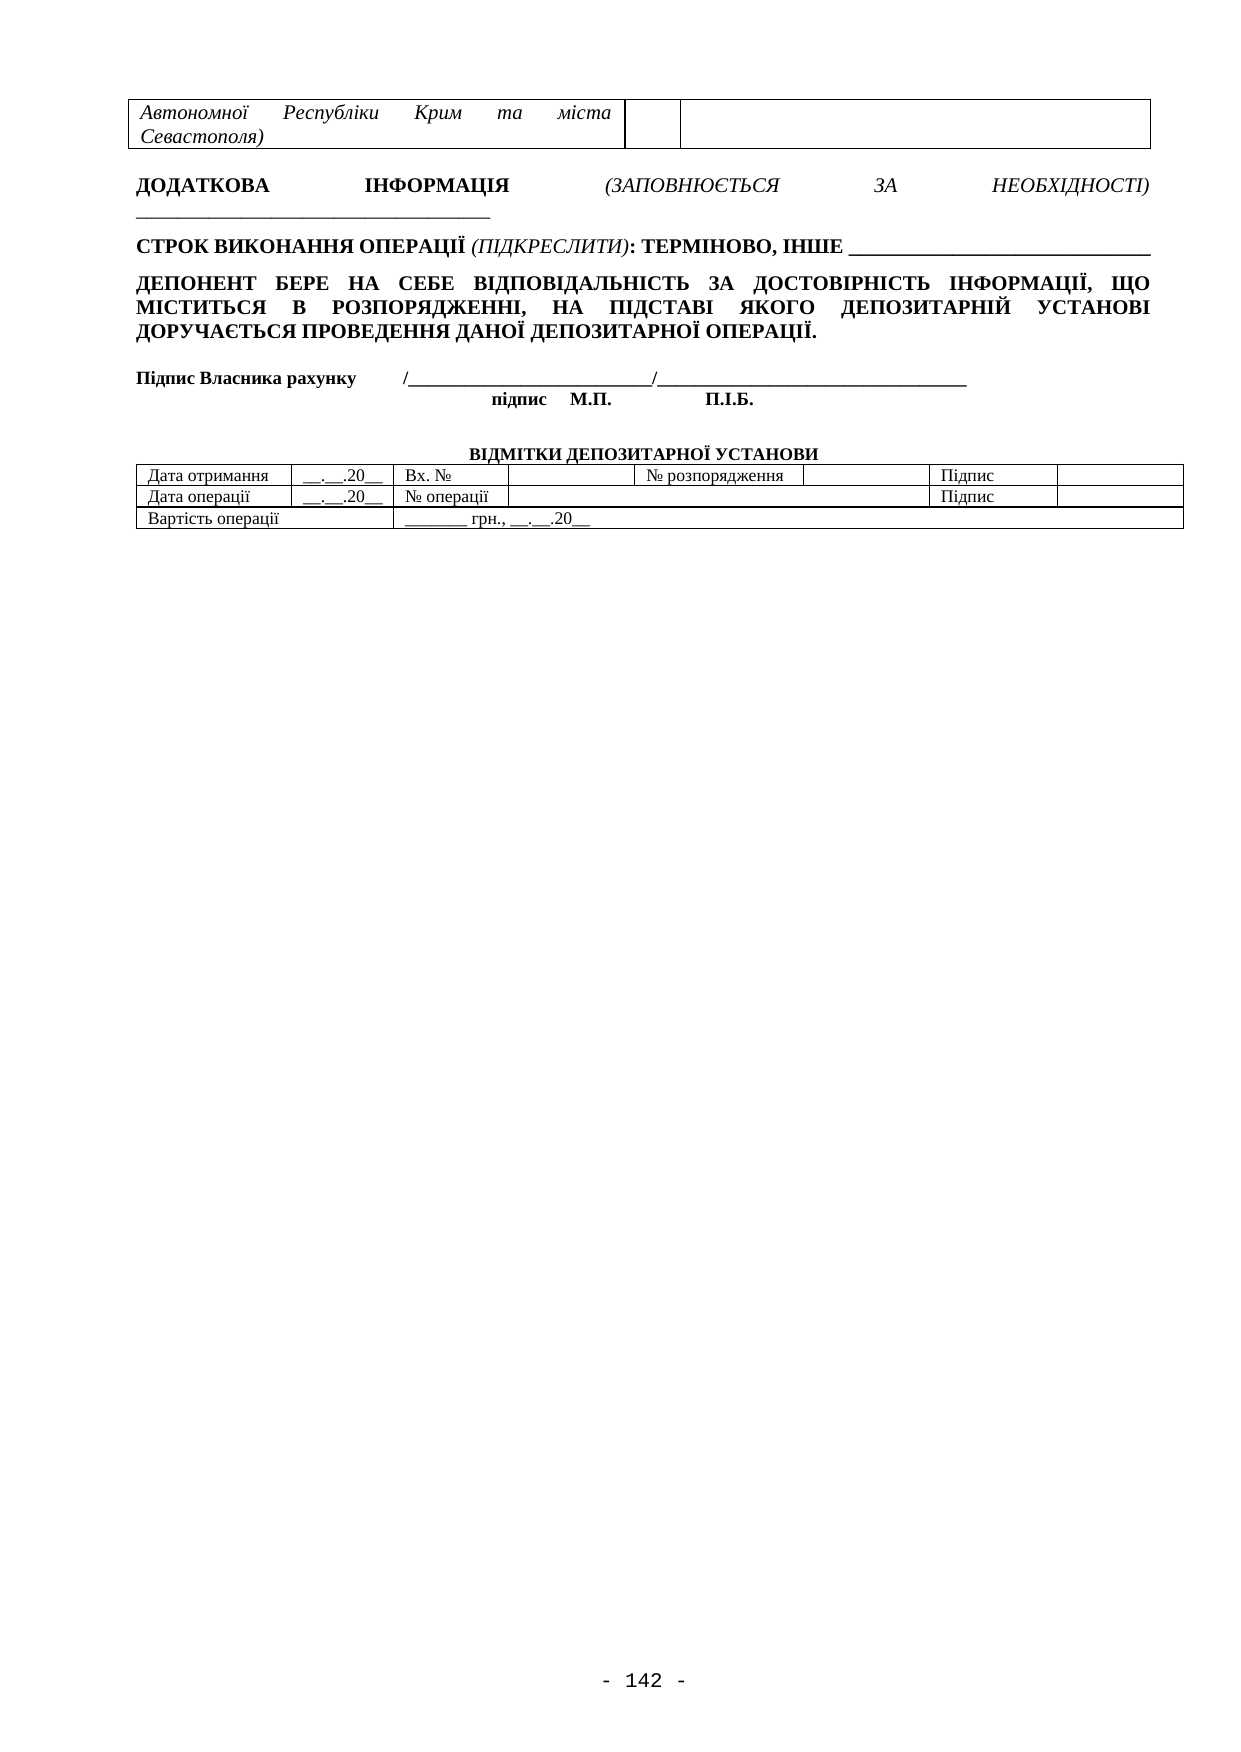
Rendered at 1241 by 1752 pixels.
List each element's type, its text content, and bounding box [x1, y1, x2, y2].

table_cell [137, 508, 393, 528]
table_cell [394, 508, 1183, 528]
text підпис М.П. П.І.Б. [136, 388, 1152, 410]
text ДОДАТКОВА ІНФОРМАЦІЯ (ЗАПОВНЮЄТЬСЯ ЗА НЕОБХІДНОСТІ) __________________________________ [136, 173, 1152, 221]
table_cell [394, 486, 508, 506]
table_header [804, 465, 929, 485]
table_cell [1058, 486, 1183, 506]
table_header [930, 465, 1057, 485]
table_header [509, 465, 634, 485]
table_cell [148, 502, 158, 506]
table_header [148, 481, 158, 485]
text ВІДМІТКИ ДЕПОЗИТАРНОЇ УСТАНОВИ [136, 443, 1152, 464]
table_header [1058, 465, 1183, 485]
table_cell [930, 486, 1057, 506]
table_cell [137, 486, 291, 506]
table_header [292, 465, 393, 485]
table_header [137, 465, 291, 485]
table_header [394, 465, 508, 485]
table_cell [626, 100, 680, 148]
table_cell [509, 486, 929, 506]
text СТРОК ВИКОНАННЯ ОПЕРАЦІЇ (ПІДКРЕСЛИТИ): ТЕРМІНОВО, ІНШЕ _____________________________ [136, 234, 1152, 258]
text Підпис Власника рахунку /__________________________/_________________________________ [136, 367, 1152, 388]
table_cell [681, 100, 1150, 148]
text ДЕПОНЕНТ БЕРЕ НА СЕБЕ ВІДПОВІДАЛЬНІСТЬ ЗА ДОСТОВІРНІСТЬ ІНФОРМАЦІЇ, ЩО МІСТИТЬСЯ В РОЗПОРЯДЖЕННІ, НА ПІДСТАВІ ЯКОГО ДЕПОЗИТАРНІЙ УСТАНОВІ ДОРУЧАЄТЬСЯ ПРОВЕДЕННЯ ДАНОЇ ДЕПОЗИТАРНОЇ ОПЕРАЦІЇ. [136, 271, 1152, 343]
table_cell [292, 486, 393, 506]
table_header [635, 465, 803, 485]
